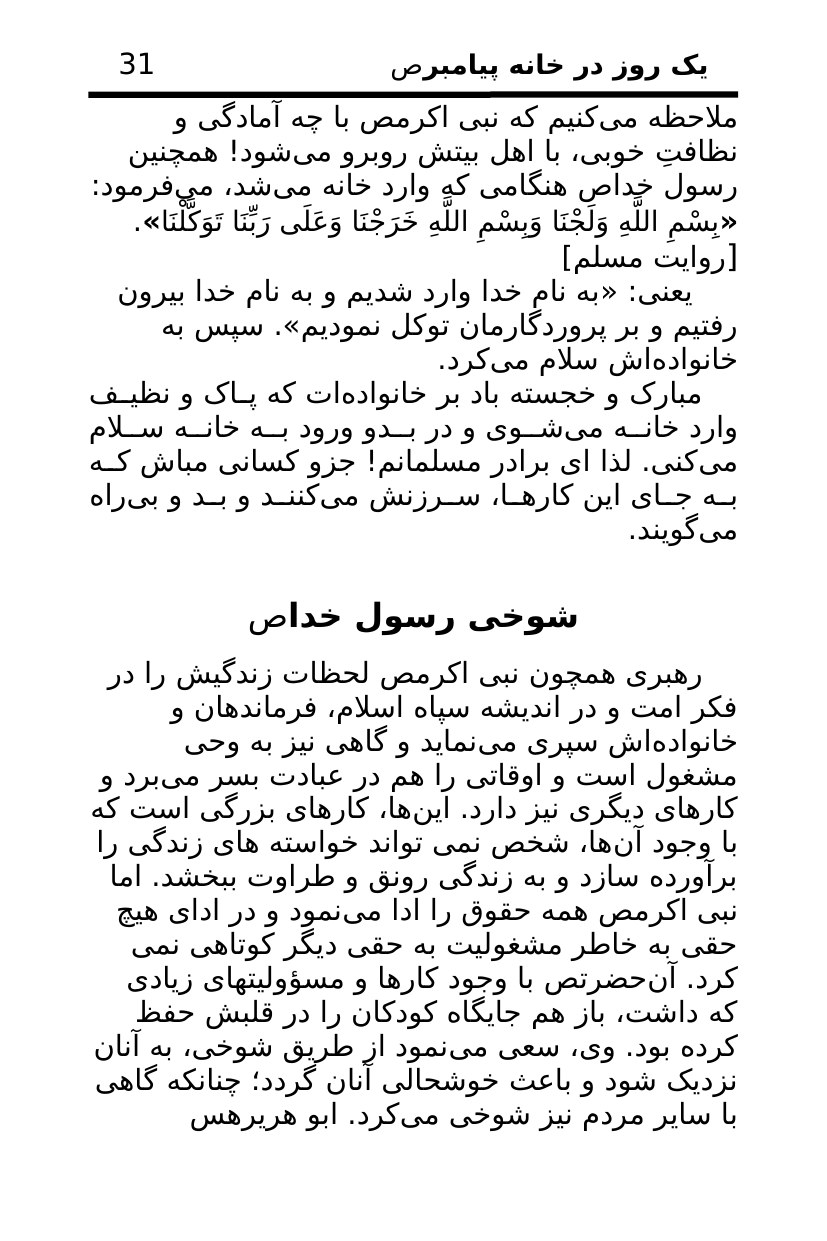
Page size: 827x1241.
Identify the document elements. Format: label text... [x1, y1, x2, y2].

text یعنی: «به نام خدا وارد شدیم و به نام خدا بیرون رفتیم و بر پروردگارمان توکل نمودیم». سپس به خانواده‌اش سلام می‌کرد. [89, 274, 738, 376]
text مبارک و خجسته باد بر خانواده‌ات که پاک و نظیف وارد خانه می‌شوی و در بدو ورود به خانه سلام می‌کنی. لذا اى برادر مسلمانم! جزو کسانى مباش که به جاى این کارها، سرزنش می‌کنند و بد و بی‌راه می‌گویند. [89, 376, 738, 546]
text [89, 656, 738, 1131]
text شوخى رسول خداص [89, 596, 738, 635]
text ملاحظه مى‌کنیم که نبی اکرمص با چه آمادگى و نظافتِ خوبى، با اهل بیتش روبرو می‌شود! همچنین رسول خداص هنگامى که وارد خانه می‌شد، می‌فرمود: «بِسْمِ اللَّهِ وَلَجْنَا وَبِسْمِ اللَّهِ خَرَجْنَا وَعَلَى رَبِّنَا تَوَكَّلْنَا». [روایت مسلم] [89, 100, 738, 274]
